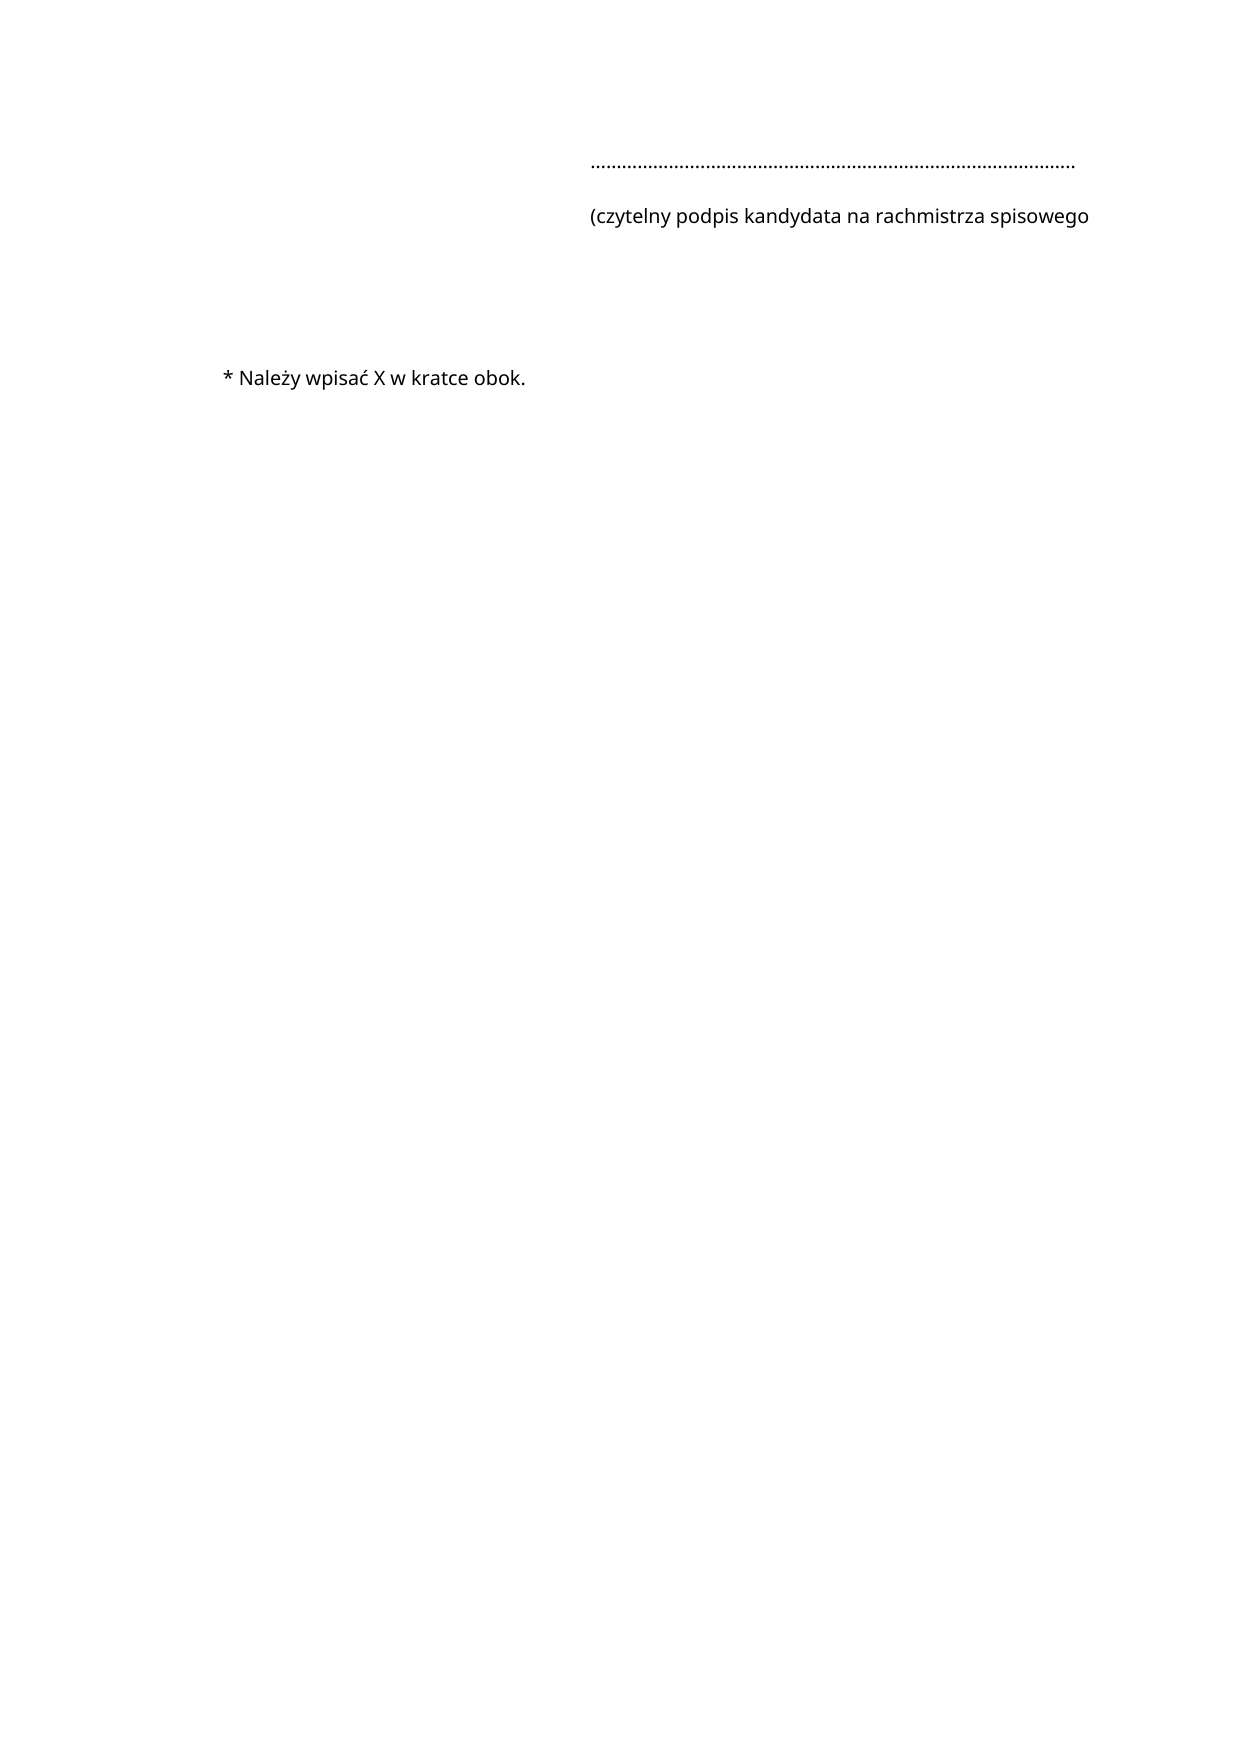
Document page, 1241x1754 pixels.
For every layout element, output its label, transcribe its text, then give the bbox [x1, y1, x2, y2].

list * Należy wpisać X w kratce obok. [223, 337, 1093, 391]
text ………………....…………………………………………………………….. [590, 148, 1093, 203]
text (czytelny podpis kandydata na rachmistrza spisowego [516, 203, 1093, 229]
